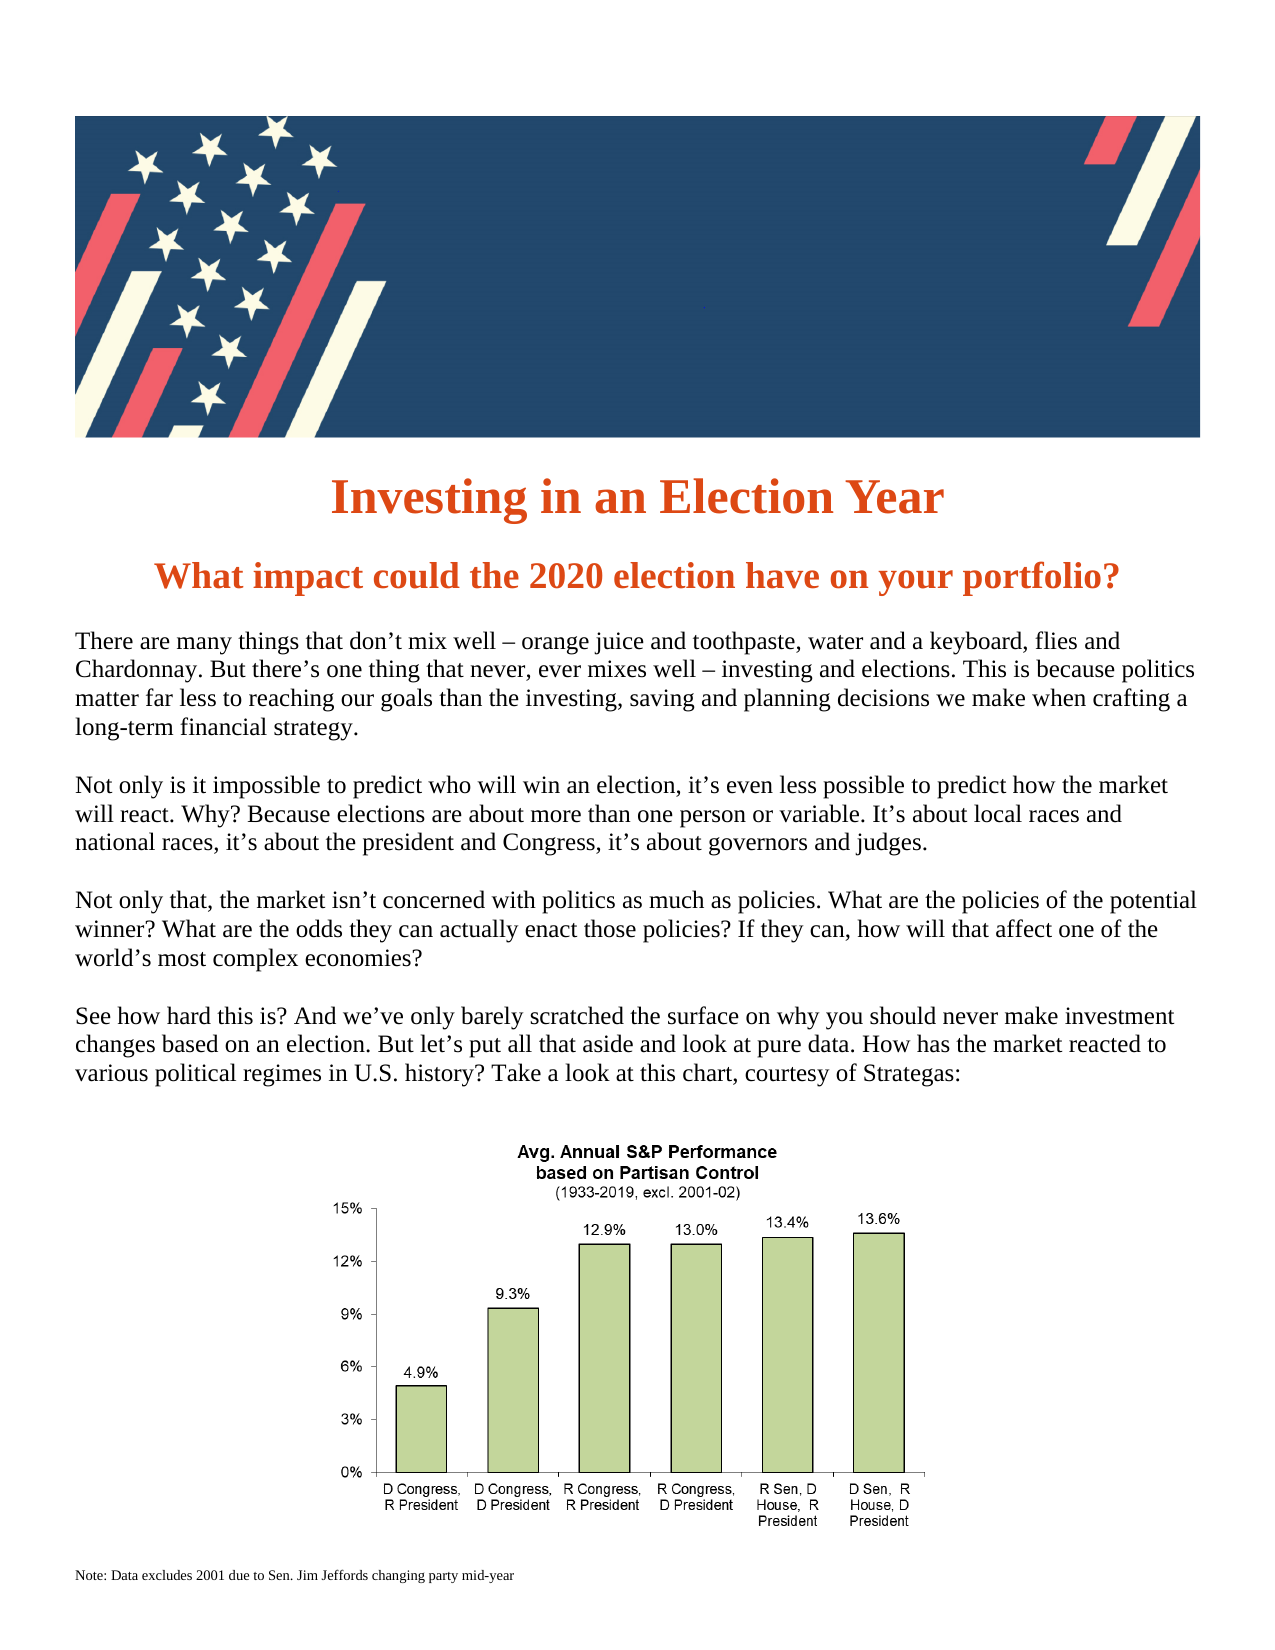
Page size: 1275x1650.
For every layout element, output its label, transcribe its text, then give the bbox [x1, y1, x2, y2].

text Note: Data excludes 2001 due to Sen. Jim Jeffords changing party mid-year [75, 1567, 1200, 1596]
text Not only that, the market isn’t concerned with politics as much as policies. What are the policies of the potential winner? What are the odds they can actually enact those policies? If they can, how will that affect one of the world’s most complex economies? [75, 885, 1200, 972]
text Not only is it impossible to predict who will win an election, it’s even less possible to predict how the market will react. Why? Because elections are about more than one person or variable. It’s about local races and national races, it’s about the president and Congress, it’s about governors and judges. [75, 770, 1200, 856]
text Investing in an Election Year [75, 467, 1200, 524]
picture [328, 1116, 947, 1538]
text What impact could the 2020 election have on your portfolio? [75, 553, 1200, 597]
picture [75, 116, 1200, 438]
text See how hard this is? And we’ve only barely scratched the surface on why you should never make investment changes based on an election. But let’s put all that aside and look at pure data. How has the market reacted to various political regimes in U.S. history? Take a look at this chart, courtesy of Strategas: [75, 1001, 1200, 1087]
text There are many things that don’t mix well – orange juice and toothpaste, water and a keyboard, flies and Chardonnay. But there’s one thing that never, ever mixes well – investing and elections. This is because politics matter far less to reaching our goals than the investing, saving and planning decisions we make when crafting a long-term financial strategy. [75, 626, 1200, 741]
